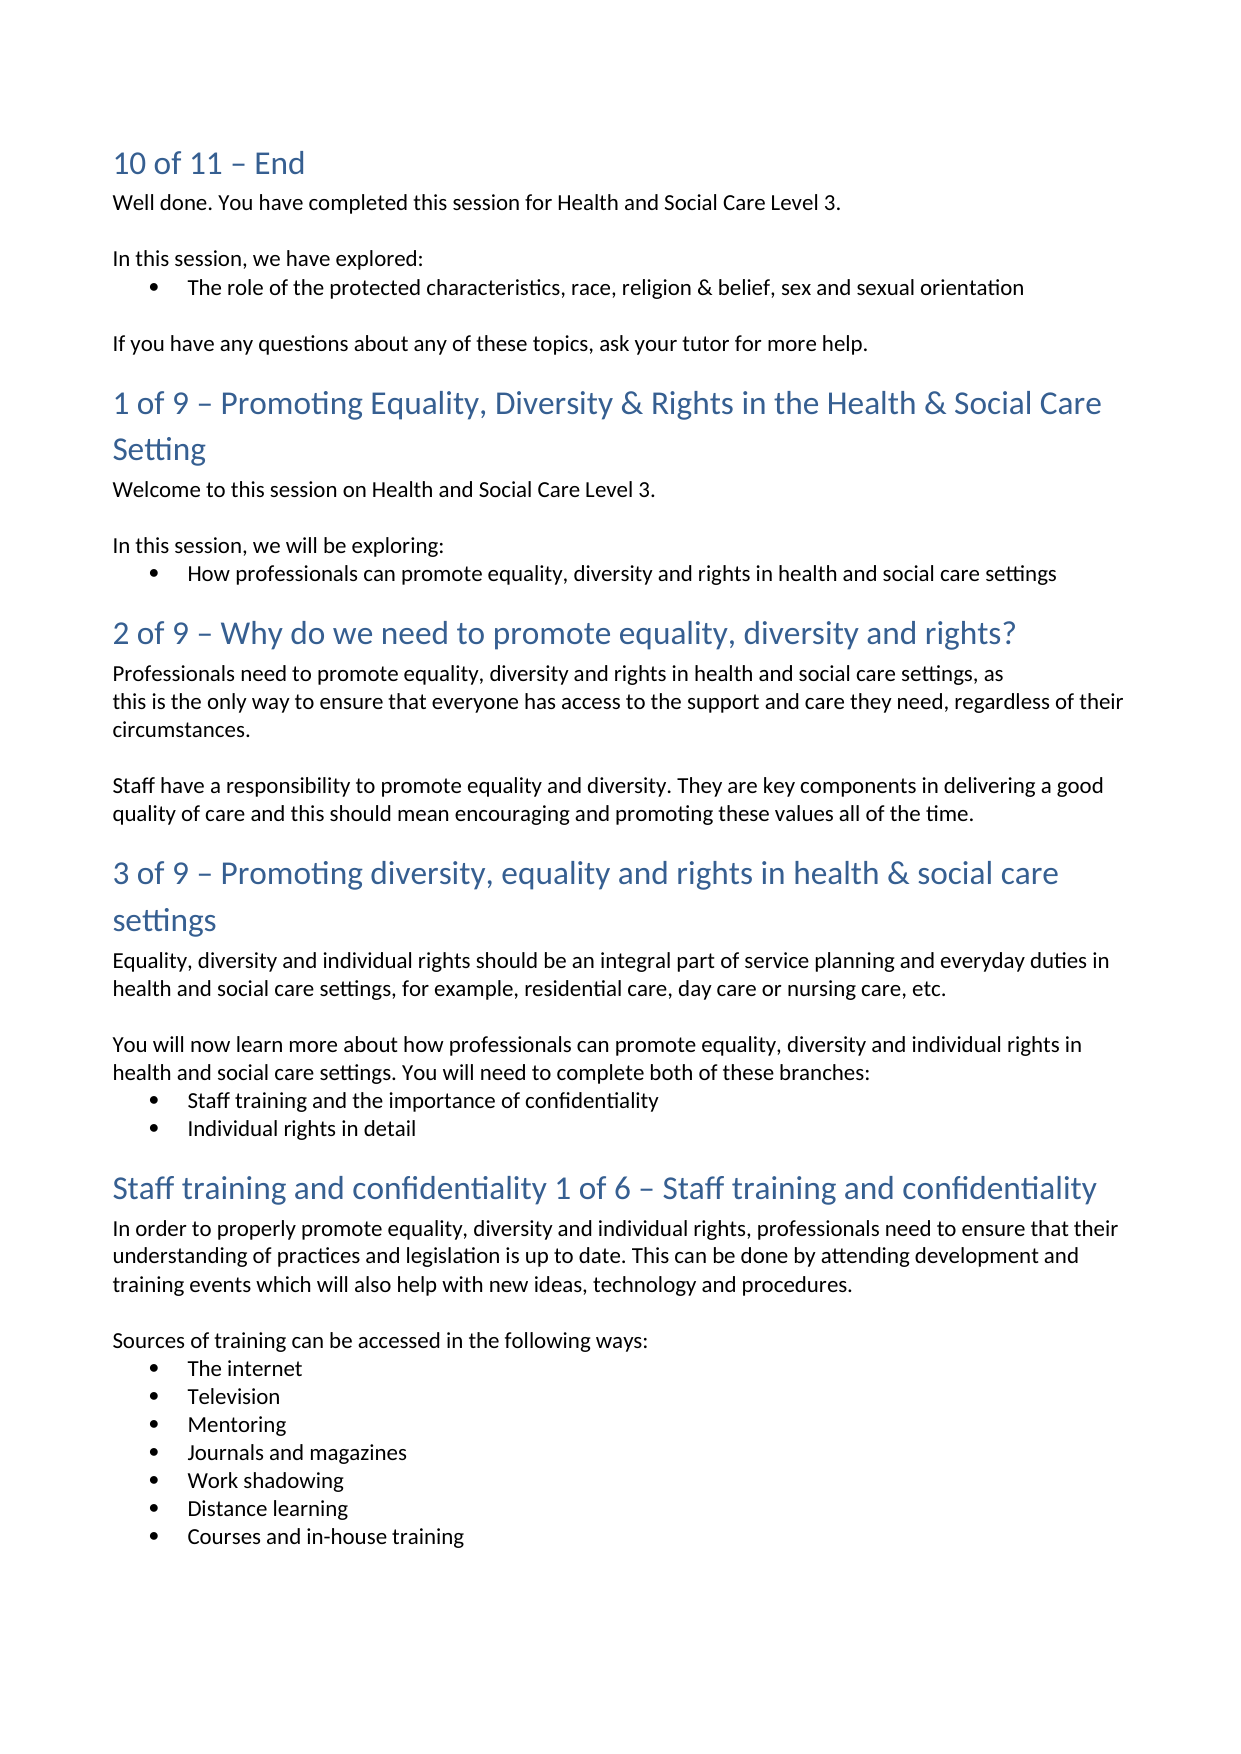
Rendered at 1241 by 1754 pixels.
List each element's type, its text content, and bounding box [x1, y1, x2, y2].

title 10 of 11 – End [112, 142, 1128, 182]
text this is the only way to ensure that everyone has access to the support and care they need, regardless of their circumstances. [112, 687, 1128, 743]
text Sources of training can be accessed in the following ways: [112, 1326, 1128, 1354]
text Professionals need to promote equality, diversity and rights in health and social care settings, as [112, 659, 1128, 687]
list Individual rights in detail [150, 1114, 1128, 1142]
list Work shadowing [150, 1466, 1128, 1494]
text If you have any questions about any of these topics, ask your tutor for more help. [112, 329, 1128, 357]
list How professionals can promote equality, diversity and rights in health and social care settings [150, 559, 1128, 587]
text In this session, we will be exploring: [112, 531, 1128, 559]
list The internet [150, 1354, 1128, 1382]
text Well done. You have completed this session for Health and Social Care Level 3. [112, 188, 1128, 217]
list The role of the protected characteristics, race, religion & belief, sex and sexual orientation [150, 273, 1128, 301]
text In order to properly promote equality, diversity and individual rights, professionals need to ensure that their understanding of practices and legislation is up to date. This can be done by attending development and training events which will also help with new ideas, technology and procedures. [112, 1214, 1128, 1298]
title 1 of 9 – Promoting Equality, Diversity & Rights in the Health & Social Care Setting [112, 382, 1128, 469]
text You will now learn more about how professionals can promote equality, diversity and individual rights in health and social care settings. You will need to complete both of these branches: [112, 1030, 1128, 1086]
title 2 of 9 – Why do we need to promote equality, diversity and rights? [112, 612, 1128, 653]
text Welcome to this session on Health and Social Care Level 3. [112, 475, 1128, 503]
list Courses and in-house training [150, 1522, 1128, 1550]
list Staff training and the importance of confidentiality [150, 1086, 1128, 1114]
text Equality, diversity and individual rights should be an integral part of service planning and everyday duties in health and social care settings, for example, residential care, day care or nursing care, etc. [112, 946, 1128, 1002]
title 3 of 9 – Promoting diversity, equality and rights in health & social care settings [112, 852, 1128, 940]
text Staff have a responsibility to promote equality and diversity. They are key components in delivering a good quality of care and this should mean encouraging and promoting these values all of the time. [112, 771, 1128, 827]
list Journals and magazines [150, 1438, 1128, 1466]
list Distance learning [150, 1494, 1128, 1522]
list Television [150, 1382, 1128, 1410]
list Mentoring [150, 1410, 1128, 1438]
text In this session, we have explored: [112, 244, 1128, 273]
title Staff training and confidentiality 1 of 6 – Staff training and confidentiality [112, 1167, 1128, 1208]
